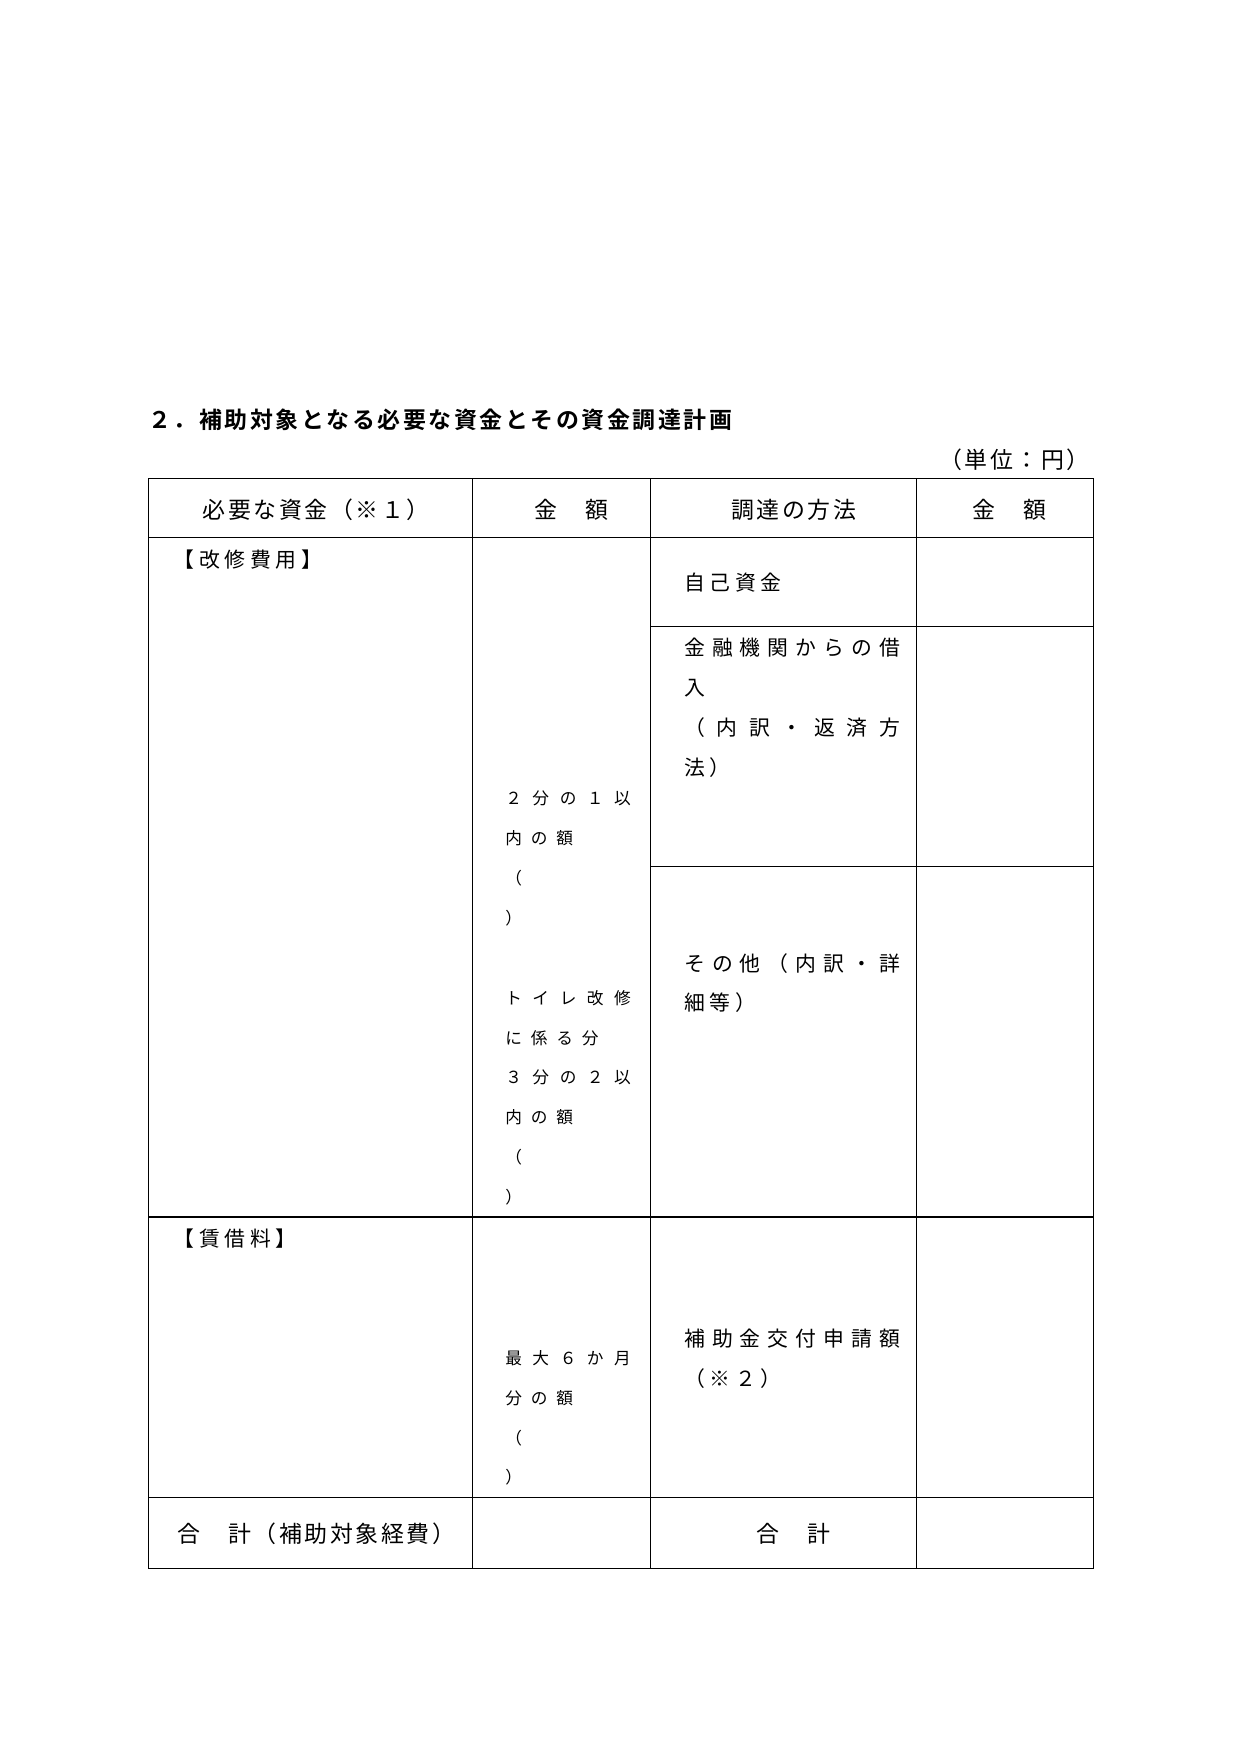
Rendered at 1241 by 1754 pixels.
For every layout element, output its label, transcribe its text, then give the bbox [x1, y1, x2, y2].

table_cell ２分の１以内の額 （ ） トイレ改修に係る分 ３分の２以内の額 （ ） [473, 538, 650, 1216]
table_header 金 額 [917, 479, 1093, 537]
table_cell 【賃借料】 [149, 1218, 472, 1497]
text ２．補助対象となる必要な資金とその資金調達計画 [148, 398, 1092, 438]
table_cell 金融機関からの借入 （内訳・返済方法） [651, 627, 916, 866]
table_cell その他（内訳・詳細等） [651, 867, 916, 1216]
table_cell [917, 1218, 1093, 1497]
table_cell 【改修費用】 [149, 538, 472, 1216]
table_cell [917, 627, 1093, 866]
table_cell [917, 867, 1093, 1216]
table_header 調達の方法 [651, 479, 916, 537]
table_cell 合 計 [651, 1498, 916, 1567]
table_cell 自己資金 [651, 538, 916, 626]
table_cell [473, 1498, 650, 1567]
table_cell [917, 1498, 1093, 1567]
table_header 金 額 [473, 479, 650, 537]
table_cell [917, 538, 1093, 626]
table_header 必要な資金（※１） [149, 479, 472, 537]
table_cell 合 計（補助対象経費） [149, 1498, 472, 1567]
table_cell 補助金交付申請額（※２） [651, 1218, 916, 1497]
table_cell 最大６か月分の額 （ ） [473, 1218, 650, 1497]
text （単位：円） [148, 438, 1092, 478]
